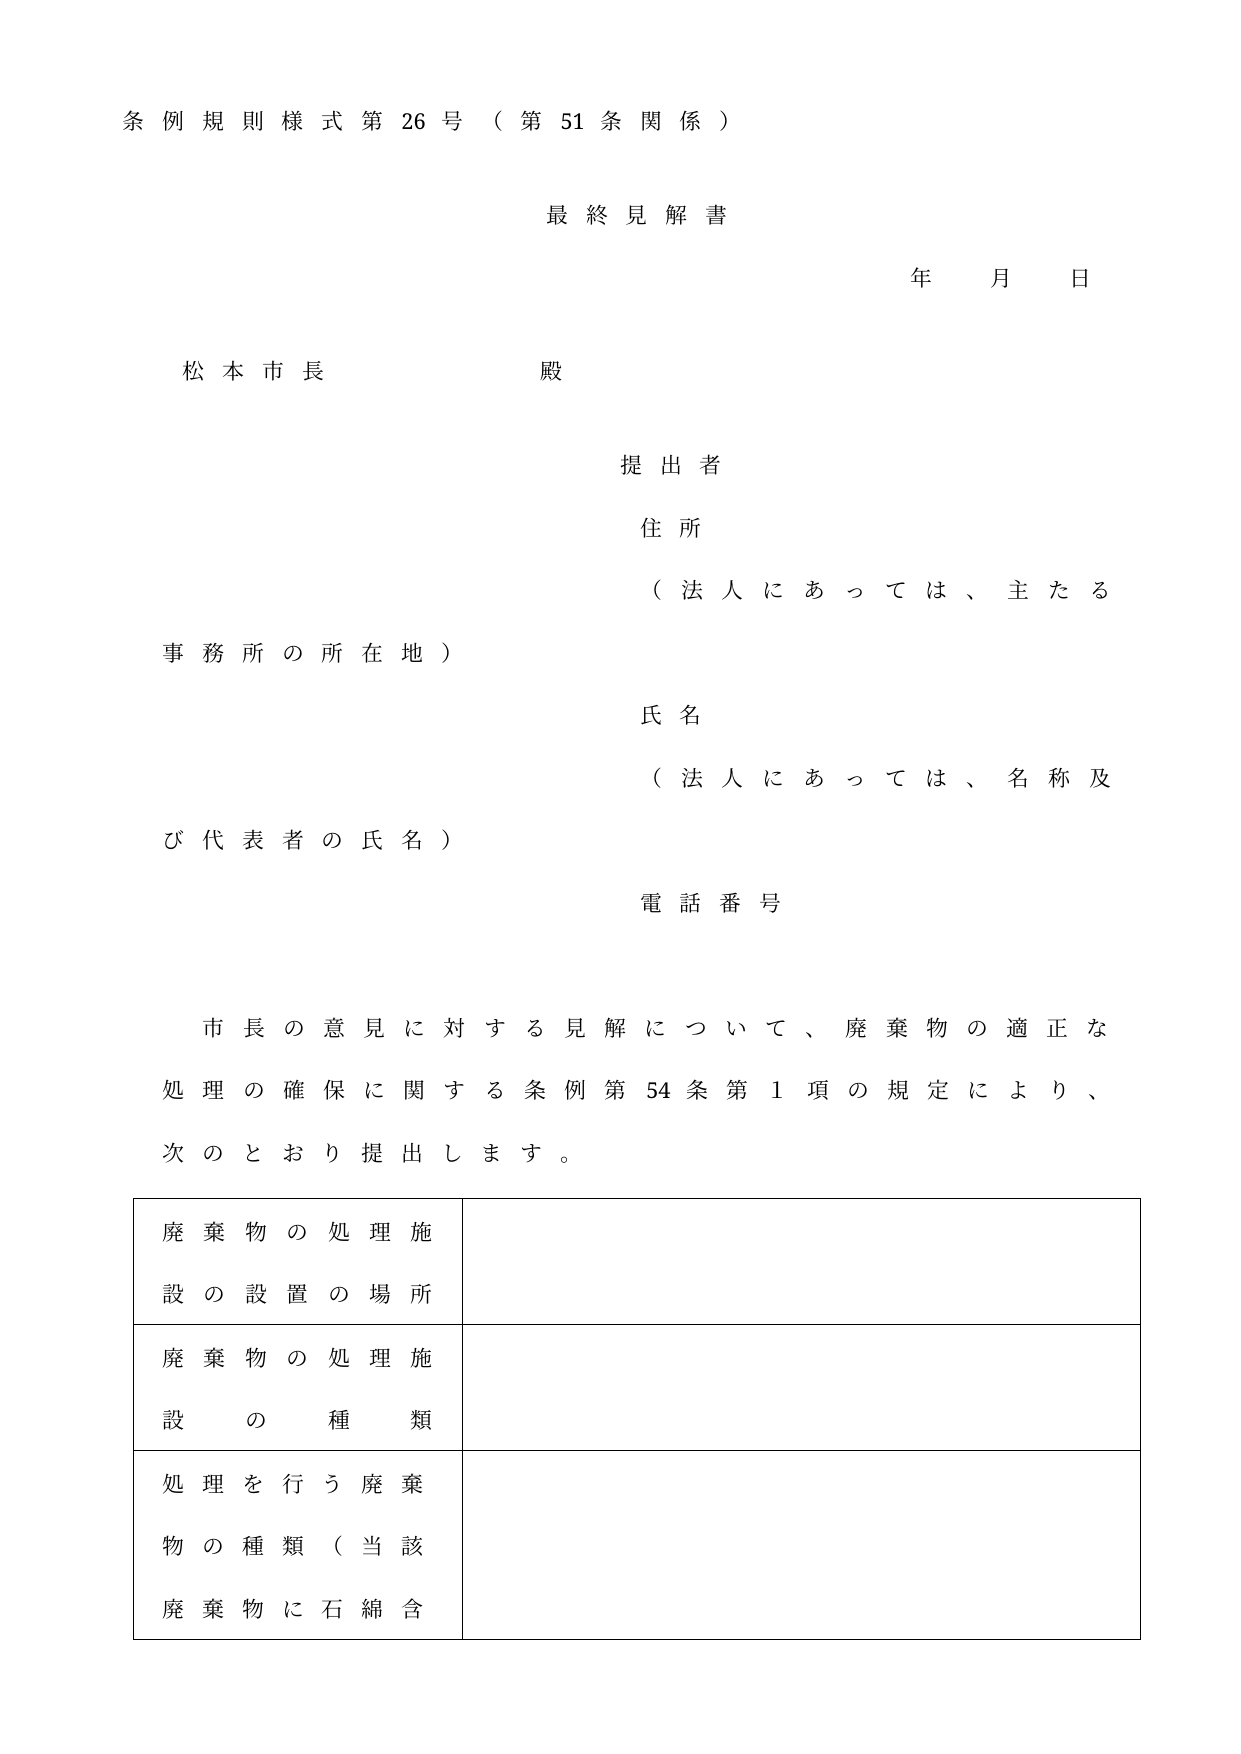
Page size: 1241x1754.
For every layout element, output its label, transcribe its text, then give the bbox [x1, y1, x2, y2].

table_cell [134, 1451, 462, 1639]
text 条例規則様式第26号（第51条関係） [123, 89, 1117, 151]
table_cell 廃棄物の処理施設の種類 [134, 1325, 462, 1450]
table_cell [463, 1451, 1140, 1639]
table_header 最終見解書 年 月 日 松本市長 殿 提出者 住所 （法人にあっては、主たる事務所の所在地） 氏名 （法人にあっては、名称及び代表者の氏名） 電話番号 市長の意見に対する見解について、廃棄物の適正な処理の確保に関する条例第54条第１項の規定により、次のとおり提出します。 [134, 151, 1140, 1198]
table_cell [463, 1325, 1140, 1450]
table_cell [463, 1199, 1140, 1324]
table_cell 廃棄物の処理施設の設置の場所 [134, 1199, 462, 1324]
